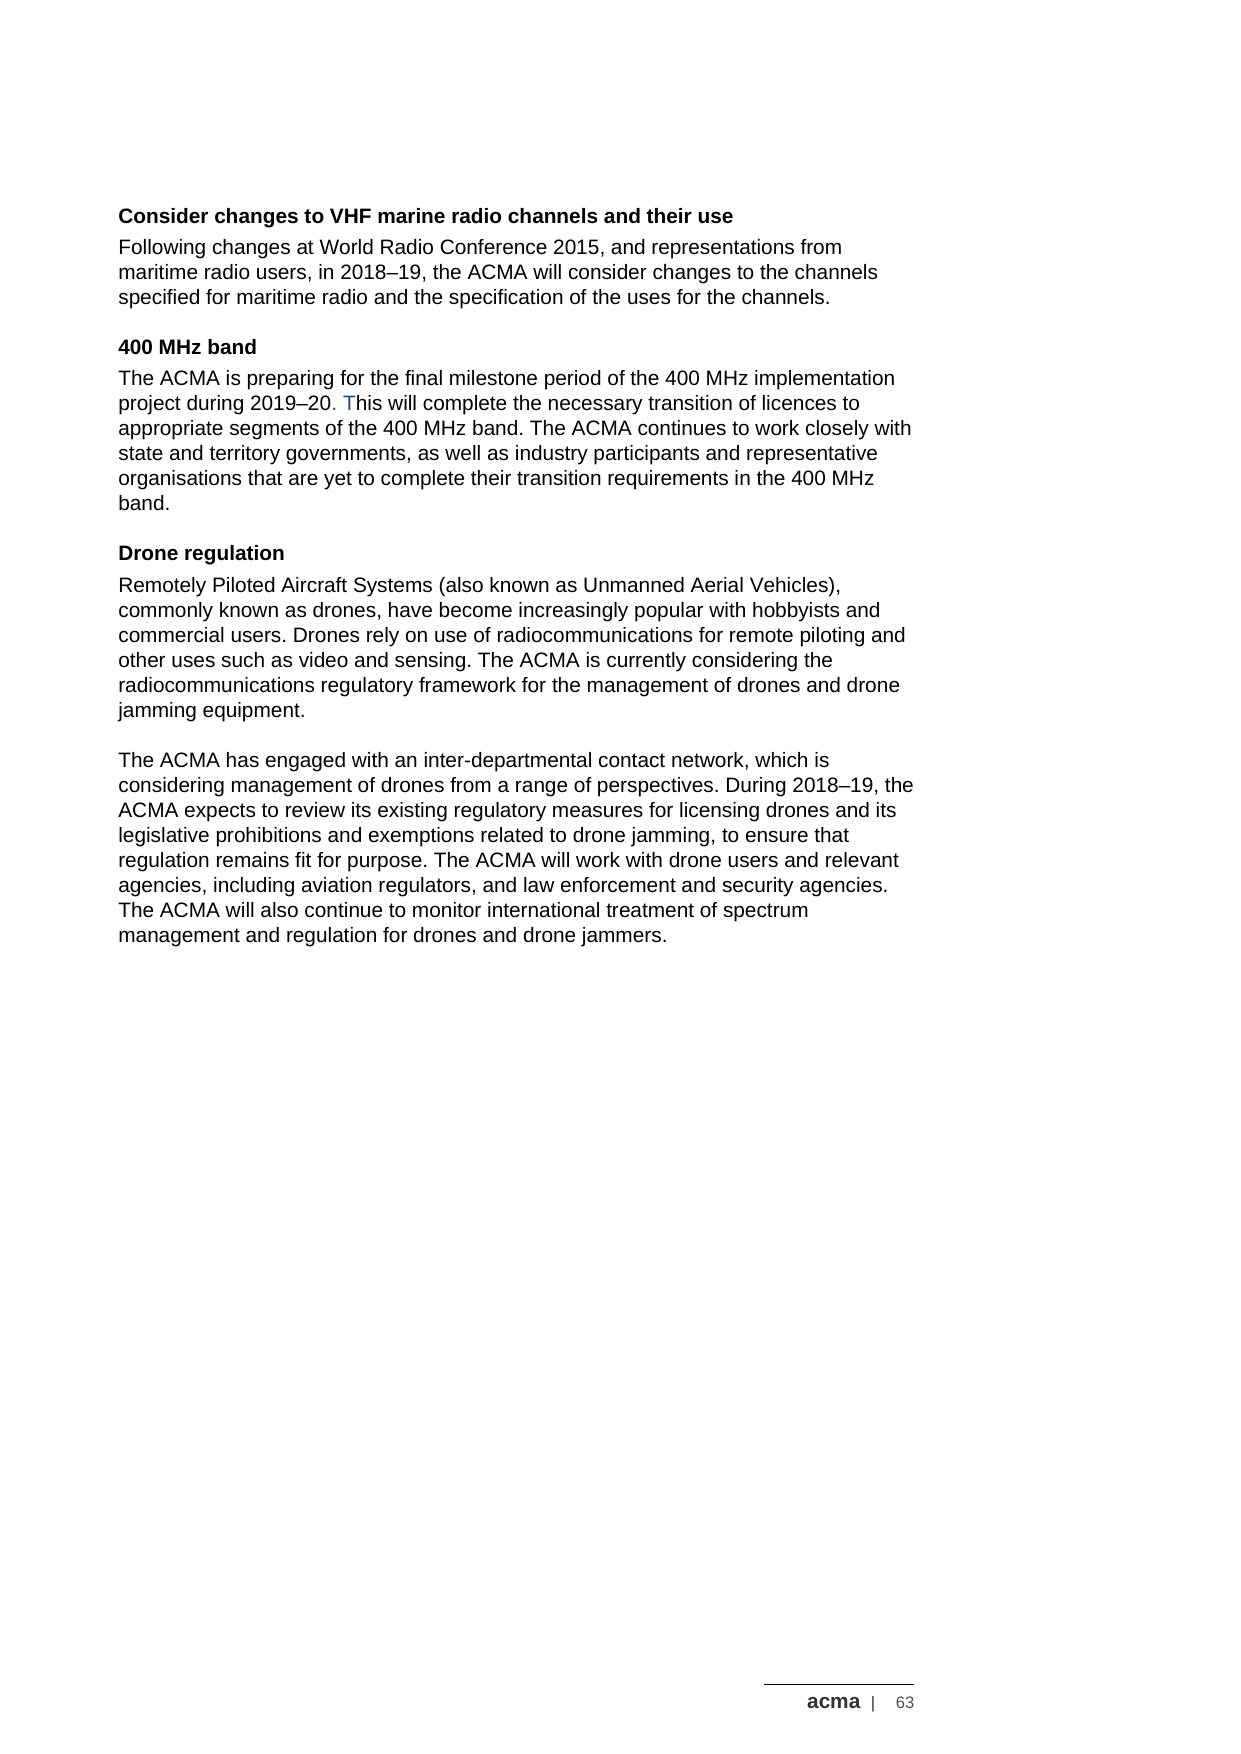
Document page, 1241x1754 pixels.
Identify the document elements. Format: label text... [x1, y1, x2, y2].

text Following changes at World Radio Conference 2015, and representations from maritime radio users, in 2018–19, the ACMA will consider changes to the channels specified for maritime radio and the specification of the uses for the channels. [118, 234, 917, 309]
text The ACMA has engaged with an inter-departmental contact network, which is considering management of drones from a range of perspectives. During 2018–19, the ACMA expects to review its existing regulatory measures for licensing drones and its legislative prohibitions and exemptions related to drone jamming, to ensure that regulation remains fit for purpose. The ACMA will work with drone users and relevant agencies, including aviation regulators, and law enforcement and security agencies. The ACMA will also continue to monitor international treatment of spectrum management and regulation for drones and drone jammers. [118, 746, 917, 946]
subtitle 400 MHz band [118, 334, 917, 359]
subtitle Consider changes to VHF marine radio channels and their use [118, 203, 917, 228]
text The ACMA is preparing for the final milestone period of the 400 MHz implementation project during 2019–20. This will complete the necessary transition of licences to appropriate segments of the 400 MHz band. The ACMA continues to work closely with state and territory governments, as well as industry participants and representative organisations that are yet to complete their transition requirements in the 400 MHz band. [118, 365, 917, 515]
text Remotely Piloted Aircraft Systems (also known as Unmanned Aerial Vehicles), commonly known as drones, have become increasingly popular with hobbyists and commercial users. Drones rely on use of radiocommunications for remote piloting and other uses such as video and sensing. The ACMA is currently considering the radiocommunications regulatory framework for the management of drones and drone jamming equipment. [118, 571, 917, 721]
subtitle Drone regulation [118, 540, 917, 565]
